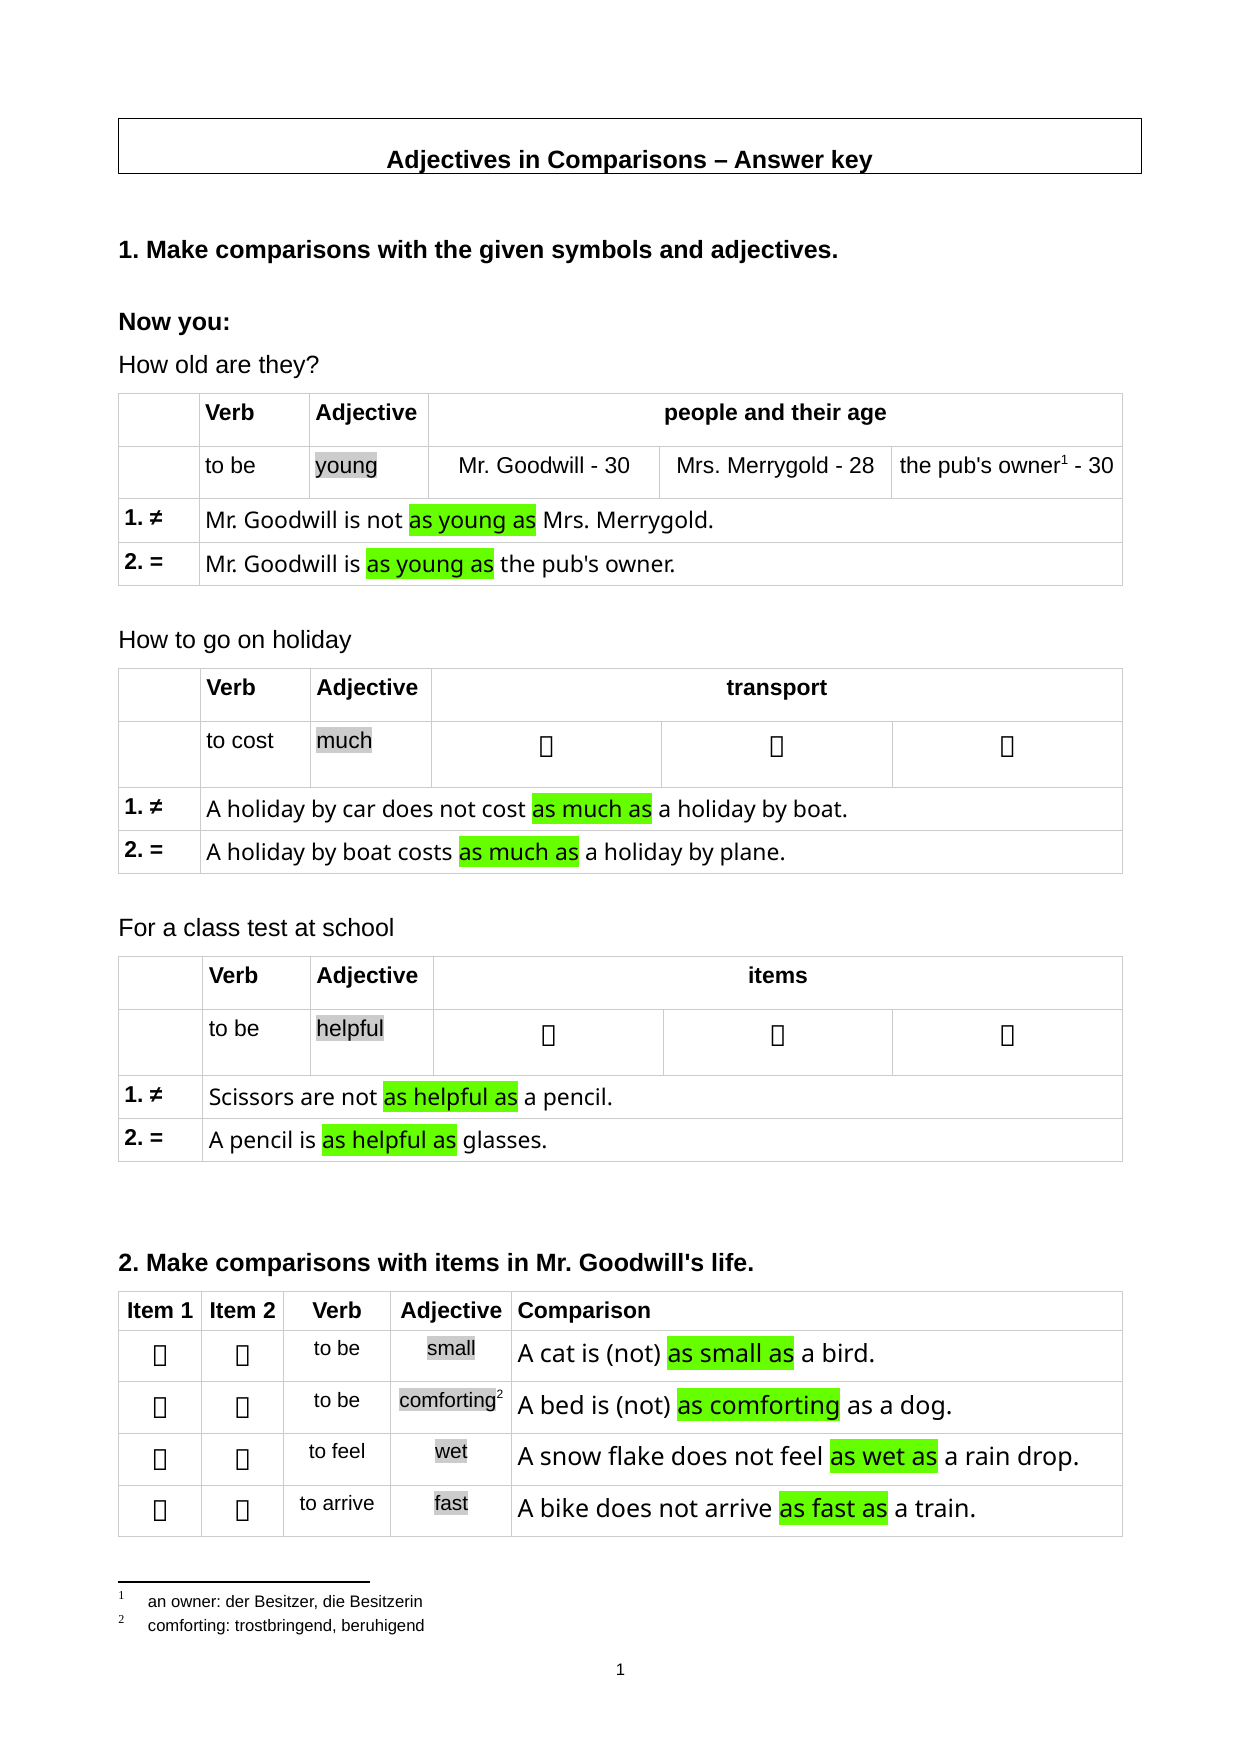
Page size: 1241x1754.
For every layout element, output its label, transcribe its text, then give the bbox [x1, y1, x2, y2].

table_cell to cost [201, 722, 310, 786]
text How old are they? [118, 350, 1122, 378]
table_cell  [664, 1010, 892, 1075]
table_cell 1. ≠ [119, 1076, 202, 1118]
table_cell Mrs. Merrygold - 28 [660, 447, 891, 498]
table_cell  [202, 1382, 283, 1433]
table_header transport [432, 669, 1122, 721]
table_header Verb [201, 669, 310, 721]
table_cell [119, 447, 199, 498]
table_cell  [202, 1434, 283, 1484]
table_cell to be [203, 1010, 310, 1075]
table_cell  [662, 722, 892, 786]
table_cell 2. = [119, 543, 199, 584]
table_header Item 2 [202, 1292, 283, 1329]
table_cell A snow flake does not feel as wet as a rain drop. [512, 1434, 1122, 1484]
text Now you: [118, 307, 1122, 335]
table_cell to be [200, 447, 309, 498]
table_cell to feel [284, 1434, 390, 1484]
table_cell wet [391, 1434, 511, 1484]
table_cell  [119, 1434, 201, 1484]
table_header Adjective [311, 669, 431, 721]
table_cell  [119, 1382, 201, 1433]
table_cell  [893, 722, 1122, 786]
table_cell Mr. Goodwill is not as young as Mrs. Merrygold. [200, 499, 1122, 541]
table_cell 2. = [119, 1119, 202, 1161]
table_header [119, 394, 199, 446]
table_cell the pub's owner - 30 [892, 447, 1122, 498]
table_header Adjective [310, 394, 428, 446]
table_cell fast [391, 1486, 511, 1536]
table_cell  [893, 1010, 1122, 1075]
table_cell Mr. Goodwill is as young as the pub's owner. [200, 543, 1122, 584]
table_cell 1. ≠ [119, 788, 200, 830]
table_header Item 1 [119, 1292, 201, 1329]
table_header Adjective [391, 1292, 511, 1329]
text For a class test at school [118, 913, 1122, 942]
table_cell  [434, 1010, 663, 1075]
table_header [119, 957, 202, 1009]
table_cell A pencil is as helpful as glasses. [203, 1119, 1122, 1161]
text 1. Make comparisons with the given symbols and adjectives. [118, 235, 1122, 263]
table_cell  [202, 1486, 283, 1536]
table_cell 2. = [119, 831, 200, 873]
table_cell comforting [391, 1382, 511, 1433]
table_cell 1. ≠ [119, 499, 199, 541]
table_cell  [119, 1486, 201, 1536]
table_header Comparison [512, 1292, 1122, 1329]
table_cell Mr. Goodwill - 30 [429, 447, 659, 498]
table_cell to be [284, 1382, 390, 1433]
table_cell young [310, 447, 428, 498]
table_cell to arrive [284, 1486, 390, 1536]
table_header Adjective [311, 957, 433, 1009]
table_header Verb [284, 1292, 390, 1329]
table_cell [119, 722, 200, 786]
table_cell  [202, 1331, 283, 1381]
table_header people and their age [429, 394, 1122, 446]
table_cell small [391, 1331, 511, 1381]
table_cell A cat is (not) as small as a bird. [512, 1331, 1122, 1381]
text How to go on holiday [118, 625, 1122, 653]
table_cell helpful [311, 1010, 433, 1075]
table_header Verb [200, 394, 309, 446]
table_cell A holiday by boat costs as much as a holiday by plane. [201, 831, 1122, 873]
table_cell  [432, 722, 661, 786]
table_cell Scissors are not as helpful as a pencil. [203, 1076, 1122, 1118]
table_header items [434, 957, 1122, 1009]
table_header [119, 669, 200, 721]
text 2. Make comparisons with items in Mr. Goodwill's life. [118, 1248, 1122, 1277]
table_header Verb [203, 957, 310, 1009]
table_cell A bike does not arrive as fast as a train. [512, 1486, 1122, 1536]
table_cell [119, 1010, 202, 1075]
table_cell to be [284, 1331, 390, 1381]
table_cell  [119, 1331, 201, 1381]
table_cell A holiday by car does not cost as much as a holiday by boat. [201, 788, 1122, 830]
table_cell much [311, 722, 431, 786]
table_cell A bed is (not) as comforting as a dog. [512, 1382, 1122, 1433]
